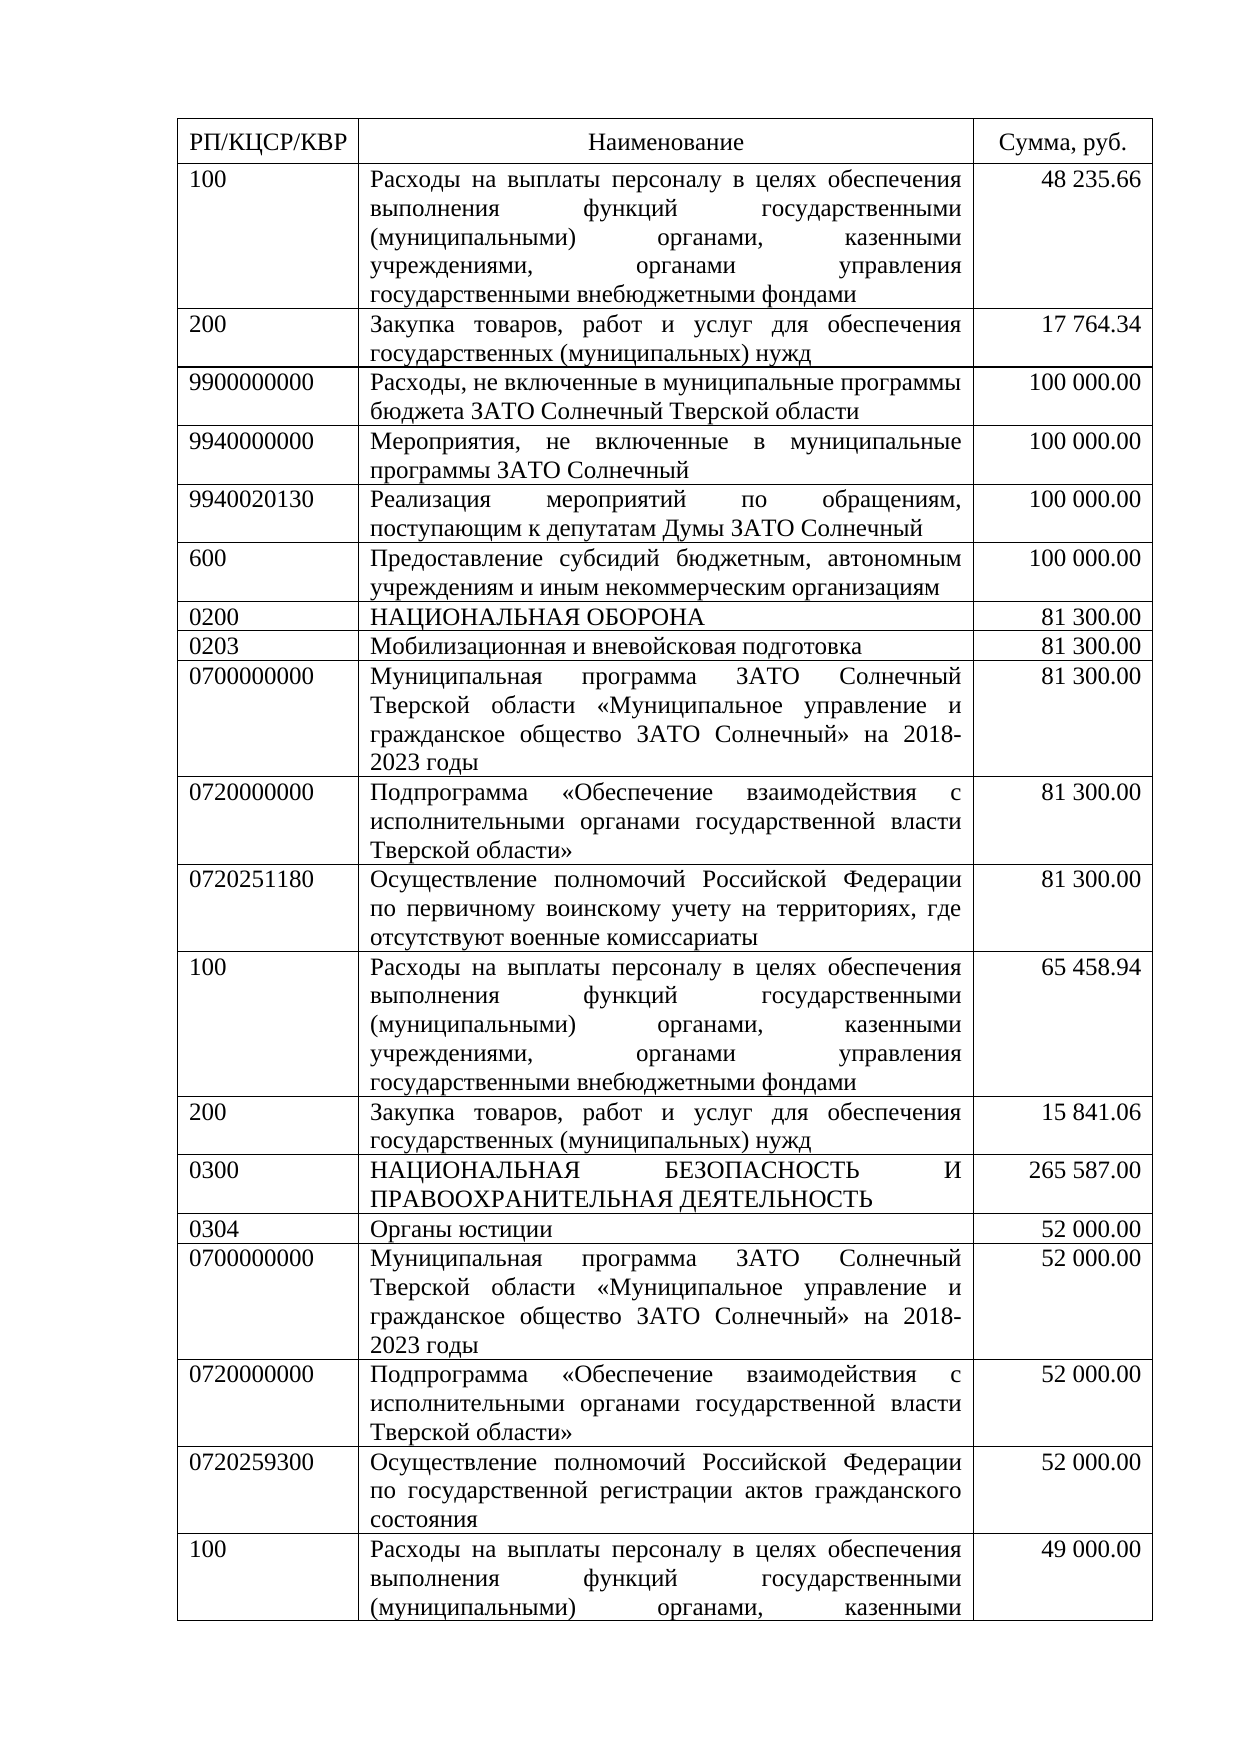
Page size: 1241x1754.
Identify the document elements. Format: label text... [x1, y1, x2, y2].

table_cell 100 [178, 164, 358, 308]
table_cell 0304 [178, 1214, 358, 1242]
table_cell 0700000000 [178, 661, 358, 776]
table_cell 81 300.00 [974, 661, 1152, 776]
table_cell 0720000000 [178, 777, 358, 863]
table_cell Осуществление полномочий Российской Федерации по государственной регистрации актов гражданского состояния [359, 1447, 973, 1533]
table_cell Муниципальная программа ЗАТО Солнечный Тверской области «Муниципальное управление и гражданское общество ЗАТО Солнечный» на 2018-2023 годы [359, 661, 973, 776]
table_cell 100 000.00 [974, 426, 1152, 483]
table_cell 0200 [178, 602, 358, 630]
table_cell НАЦИОНАЛЬНАЯ ОБОРОНА [359, 602, 973, 630]
table_cell 81 300.00 [974, 631, 1152, 660]
table_cell 100 [178, 1534, 358, 1620]
table_cell НАЦИОНАЛЬНАЯ БЕЗОПАСНОСТЬ И ПРАВООХРАНИТЕЛЬНАЯ ДЕЯТЕЛЬНОСТЬ [359, 1155, 973, 1213]
table_cell 52 000.00 [974, 1214, 1152, 1242]
table_cell Муниципальная программа ЗАТО Солнечный Тверской области «Муниципальное управление и гражданское общество ЗАТО Солнечный» на 2018-2023 годы [359, 1244, 973, 1358]
table_cell 52 000.00 [974, 1244, 1152, 1358]
table_cell 0203 [178, 631, 358, 660]
table_cell 81 300.00 [974, 865, 1152, 951]
table_cell 100 [178, 952, 358, 1096]
table_cell 265 587.00 [974, 1155, 1152, 1213]
table_cell Подпрограмма «Обеспечение взаимодействия с исполнительными органами государственной власти Тверской области» [359, 1360, 973, 1446]
table_cell 49 000.00 [974, 1534, 1152, 1620]
table_cell Предоставление субсидий бюджетным, автономным учреждениям и иным некоммерческим организациям [359, 543, 973, 601]
table_cell 0720251180 [178, 865, 358, 951]
table_cell Подпрограмма «Обеспечение взаимодействия с исполнительными органами государственной власти Тверской области» [359, 777, 973, 863]
table_cell 600 [178, 543, 358, 601]
table_cell 48 235.66 [974, 164, 1152, 308]
table_cell 65 458.94 [974, 952, 1152, 1096]
table_cell 17 764.34 [974, 309, 1152, 366]
table_header РП/КЦСР/КВР [178, 119, 358, 163]
table_cell 9900000000 [178, 368, 358, 425]
table_cell 100 000.00 [974, 485, 1152, 542]
table_header Сумма, руб. [974, 119, 1152, 163]
table_cell 81 300.00 [974, 602, 1152, 630]
table_cell 81 300.00 [974, 777, 1152, 863]
table_cell Осуществление полномочий Российской Федерации по первичному воинскому учету на территориях, где отсутствуют военные комиссариаты [359, 865, 973, 951]
table_cell 100 000.00 [974, 543, 1152, 601]
table_cell 100 000.00 [974, 368, 1152, 425]
table_cell 200 [178, 1097, 358, 1154]
table_cell Органы юстиции [359, 1214, 973, 1242]
table_cell Закупка товаров, работ и услуг для обеспечения государственных (муниципальных) нужд [359, 309, 973, 366]
table_cell 52 000.00 [974, 1360, 1152, 1446]
table_cell 0720259300 [178, 1447, 358, 1533]
table_cell 15 841.06 [974, 1097, 1152, 1154]
table_cell 9940020130 [178, 485, 358, 542]
table_cell 9940000000 [178, 426, 358, 483]
table_cell 0700000000 [178, 1244, 358, 1358]
table_cell 200 [178, 309, 358, 366]
table_cell 52 000.00 [974, 1447, 1152, 1533]
table_header Наименование [359, 119, 973, 163]
table_cell 0300 [178, 1155, 358, 1213]
table_cell Расходы, не включенные в муниципальные программы бюджета ЗАТО Солнечный Тверской области [359, 368, 973, 425]
table_cell Закупка товаров, работ и услуг для обеспечения государственных (муниципальных) нужд [359, 1097, 973, 1154]
table_cell Мероприятия, не включенные в муниципальные программы ЗАТО Солнечный [359, 426, 973, 483]
table_cell Реализация мероприятий по обращениям, поступающим к депутатам Думы ЗАТО Солнечный [359, 485, 973, 542]
table_cell Мобилизационная и вневойсковая подготовка [359, 631, 973, 660]
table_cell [359, 1534, 973, 1620]
table_cell 0720000000 [178, 1360, 358, 1446]
